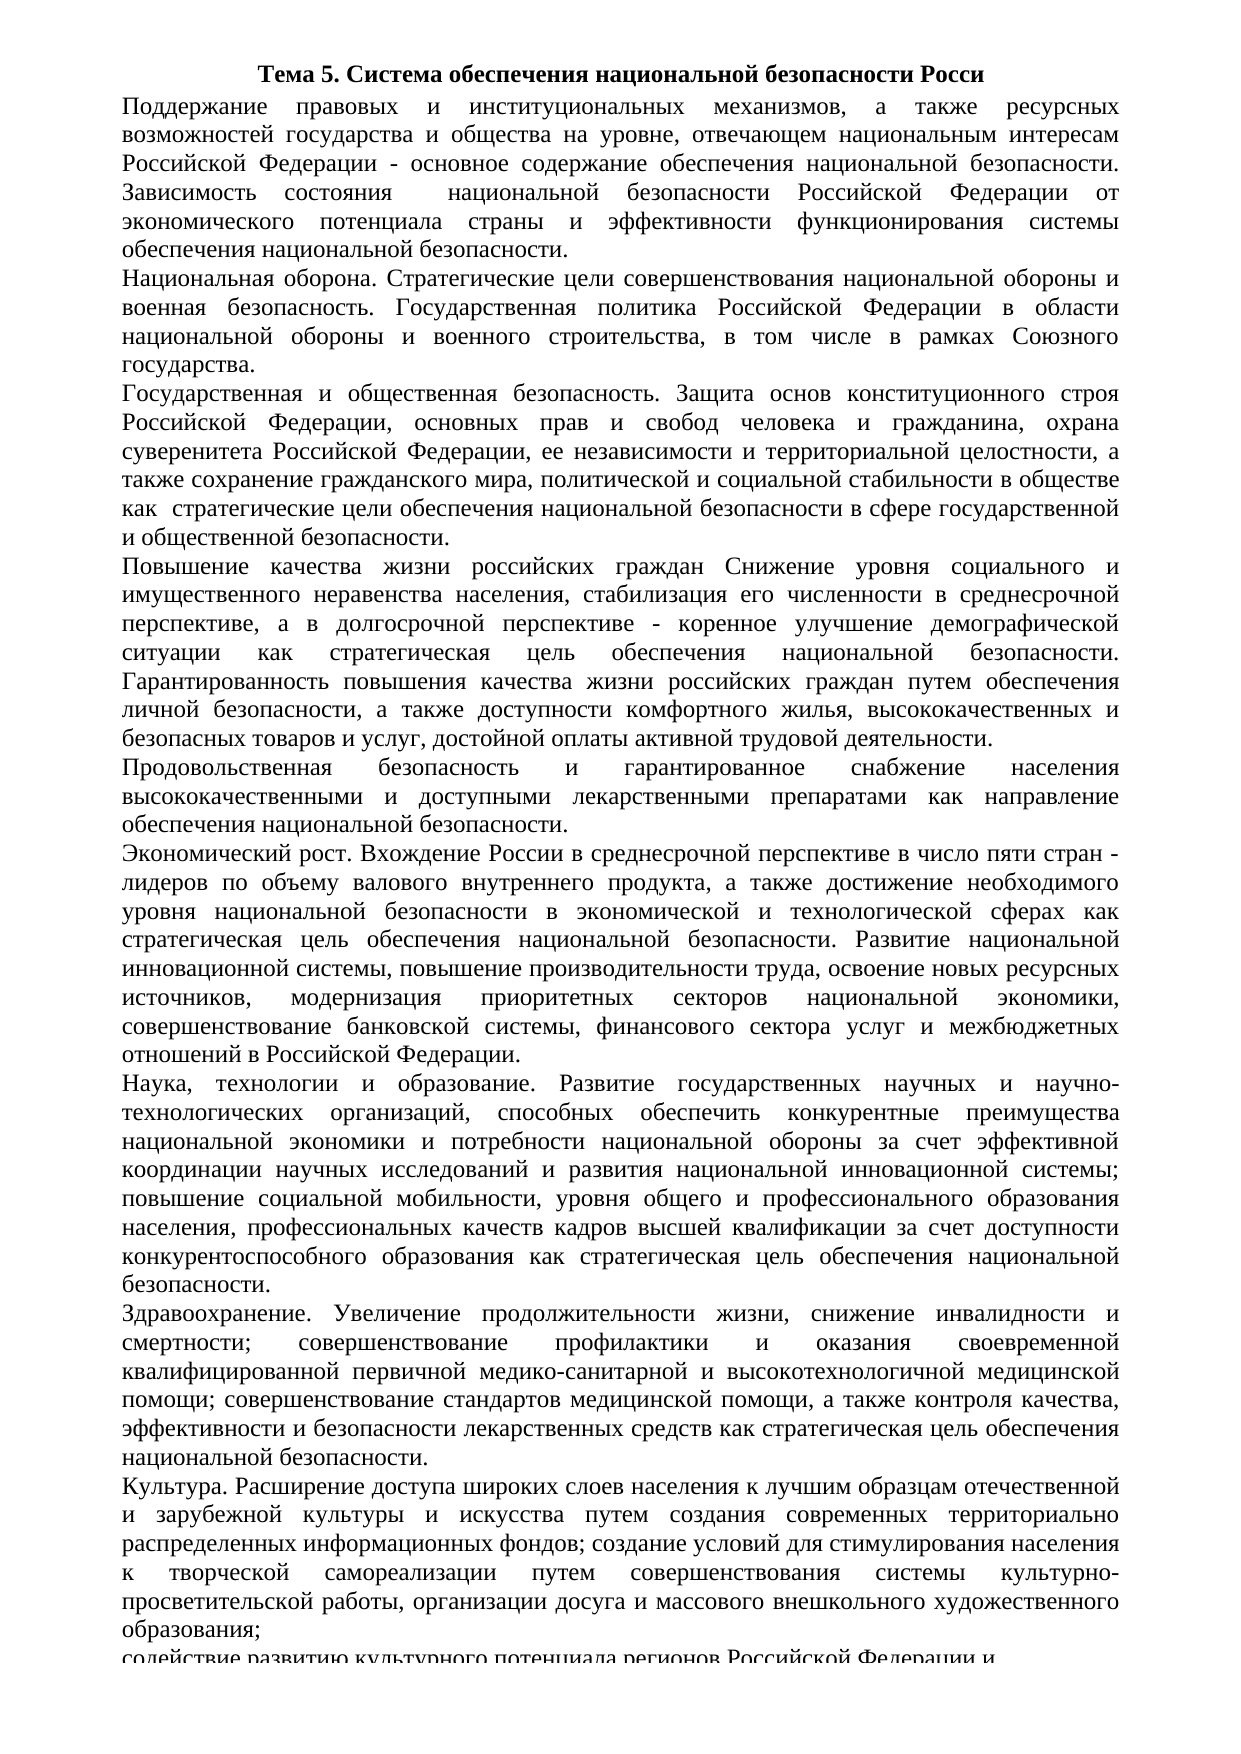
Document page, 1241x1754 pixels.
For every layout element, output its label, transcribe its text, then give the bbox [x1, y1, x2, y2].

table_header Тема 5. Система обеспечения национальной безопасности Росси [118, 59, 1124, 91]
table_cell Поддержание правовых и институциональных механизмов, а также ресурсных возможностей государства и общества на уровне, отвечающем национальным интересам Российской Федерации - основное содержание обеспечения национальной безопасности. Зависимость состояния национальной безопасности Российской Федерации от экономического потенциала страны и эффективности функционирования системы обеспечения национальной безопасности. Национальная оборона. Стратегические цели совершенствования национальной обороны и военная безопасность. Государственная политика Российской Федерации в области национальной обороны и военного строительства, в том числе в рамках Союзного государства. Государственная и общественная безопасность. Защита основ конституционного строя Российской Федерации, основных прав и свобод человека и гражданина, охрана суверенитета Российской Федерации, ее независимости и территориальной целостности, а также сохранение гражданского мира, политической и социальной стабильности в обществе как стратегические цели обеспечения национальной безопасности в сфере государственной и общественной безопасности. Повышение качества жизни российских граждан Снижение уровня социального и имущественного неравенства населения, стабилизация его численности в среднесрочной перспективе, а в долгосрочной перспективе - коренное улучшение демографической ситуации как стратегическая цель обеспечения национальной безопасности. Гарантированность повышения качества жизни российских граждан путем обеспечения личной безопасности, а также доступности комфортного жилья, высококачественных и безопасных товаров и услуг, достойной оплаты активной трудовой деятельности. Продовольственная безопасность и гарантированное снабжение населения высококачественными и доступными лекарственными препаратами как направление обеспечения национальной безопасности. Экономический рост. Вхождение России в среднесрочной перспективе в число пяти стран -лидеров по объему валового внутреннего продукта, а также достижение необходимого уровня национальной безопасности в экономической и технологической сферах как стратегическая цель обеспечения национальной безопасности. Развитие национальной инновационной системы, повышение производительности труда, освоение новых ресурсных источников, модернизация приоритетных секторов национальной экономики, совершенствование банковской системы, финансового сектора услуг и межбюджетных отношений в Российской Федерации. Наука, технологии и образование. Развитие государственных научных и научно- технологических организаций, способных обеспечить конкурентные преимущества национальной экономики и потребности национальной обороны за счет эффективной координации научных исследований и развития национальной инновационной системы; повышение социальной мобильности, уровня общего и профессионального образования населения, профессиональных качеств кадров высшей квалификации за счет доступности конкурентоспособного образования как стратегическая цель обеспечения национальной безопасности. Здравоохранение. Увеличение продолжительности жизни, снижение инвалидности и смертности; совершенствование профилактики и оказания своевременной квалифицированной первичной медико-санитарной и высокотехнологичной медицинской помощи; совершенствование стандартов медицинской помощи, а также контроля качества, эффективности и безопасности лекарственных средств как стратегическая цель обеспечения национальной безопасности. Культура. Расширение доступа широких слоев населения к лучшим образцам отечественной и зарубежной культуры и искусства путем создания современных территориально распределенных информационных фондов; создание условий для стимулирования населения к творческой самореализации путем совершенствования системы культурно-просветительской работы, организации досуга и массового внешкольного художественного образования; содействие развитию культурного потенциала регионов Российской Федерации и [118, 91, 1124, 1662]
